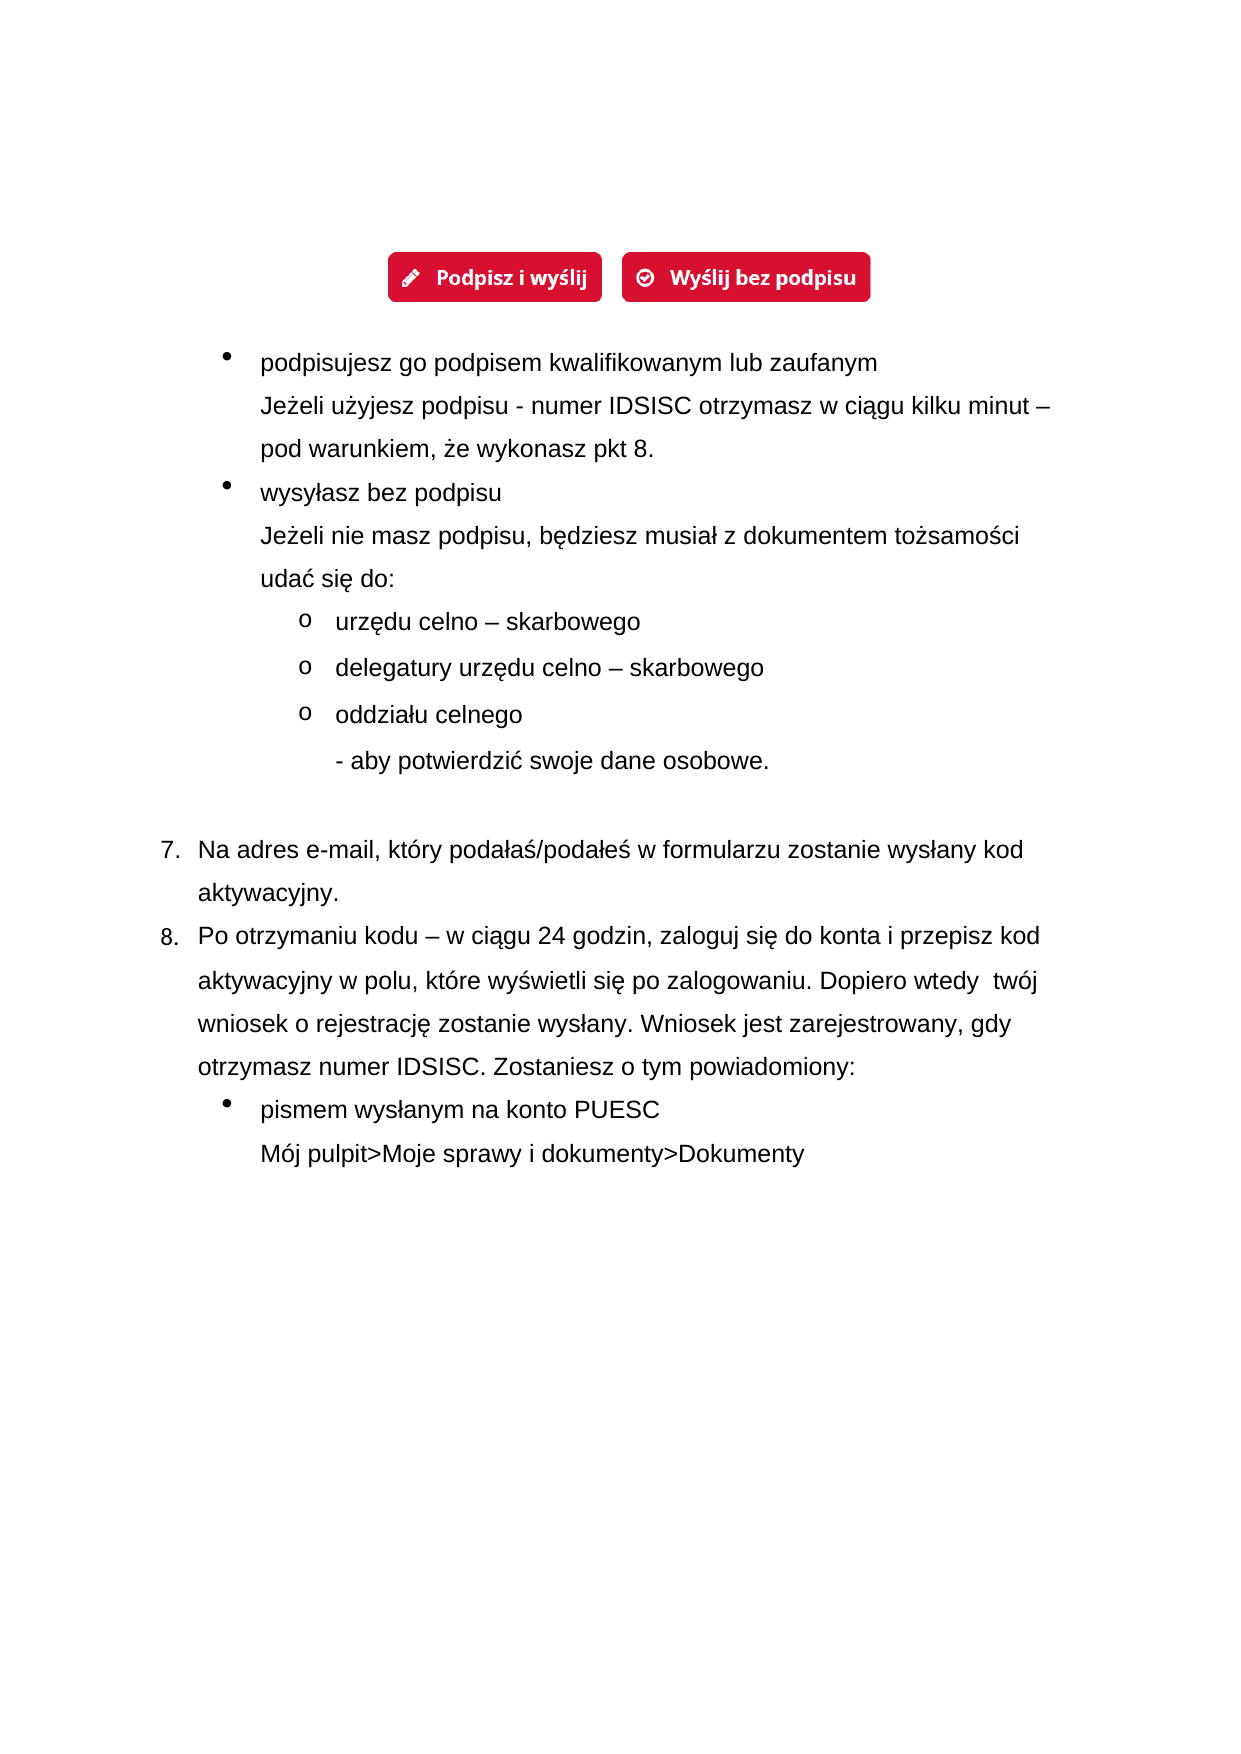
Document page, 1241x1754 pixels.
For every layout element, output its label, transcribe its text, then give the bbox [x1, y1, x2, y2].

list wysyłasz bez podpisu [223, 477, 1068, 506]
list Mój pulpit>Moje sprawy i dokumenty>Dokumenty [260, 1139, 1068, 1167]
list oddziału celnego [298, 700, 1068, 731]
list Na adres e-mail, który podałaś/podałeś w formularzu zostanie wysłany kod aktywacyjny. [160, 835, 1068, 907]
list Po otrzymaniu kodu – w ciągu 24 godzin, zaloguj się do konta i przepisz kod aktywacyjny w polu, które wyświetli się po zalogowaniu. Dopiero wtedy twój wniosek o rejestrację zostanie wysłany. Wniosek jest zarejestrowany, gdy otrzymasz numer IDSISC. Zostaniesz o tym powiadomiony: [160, 921, 1068, 1081]
list Jeżeli nie masz podpisu, będziesz musiał z dokumentem tożsamości udać się do: [260, 521, 1068, 593]
list delegatury urzędu celno – skarbowego [298, 653, 1068, 684]
list - aby potwierdzić swoje dane osobowe. [335, 746, 1068, 775]
picture [348, 221, 917, 335]
list podpisujesz go podpisem kwalifikowanym lub zaufanym Jeżeli użyjesz podpisu - numer IDSISC otrzymasz w ciągu kilku minut – pod warunkiem, że wykonasz pkt 8. [223, 348, 1068, 463]
list urzędu celno – skarbowego [298, 607, 1068, 638]
list pismem wysłanym na konto PUESC [223, 1095, 1068, 1124]
